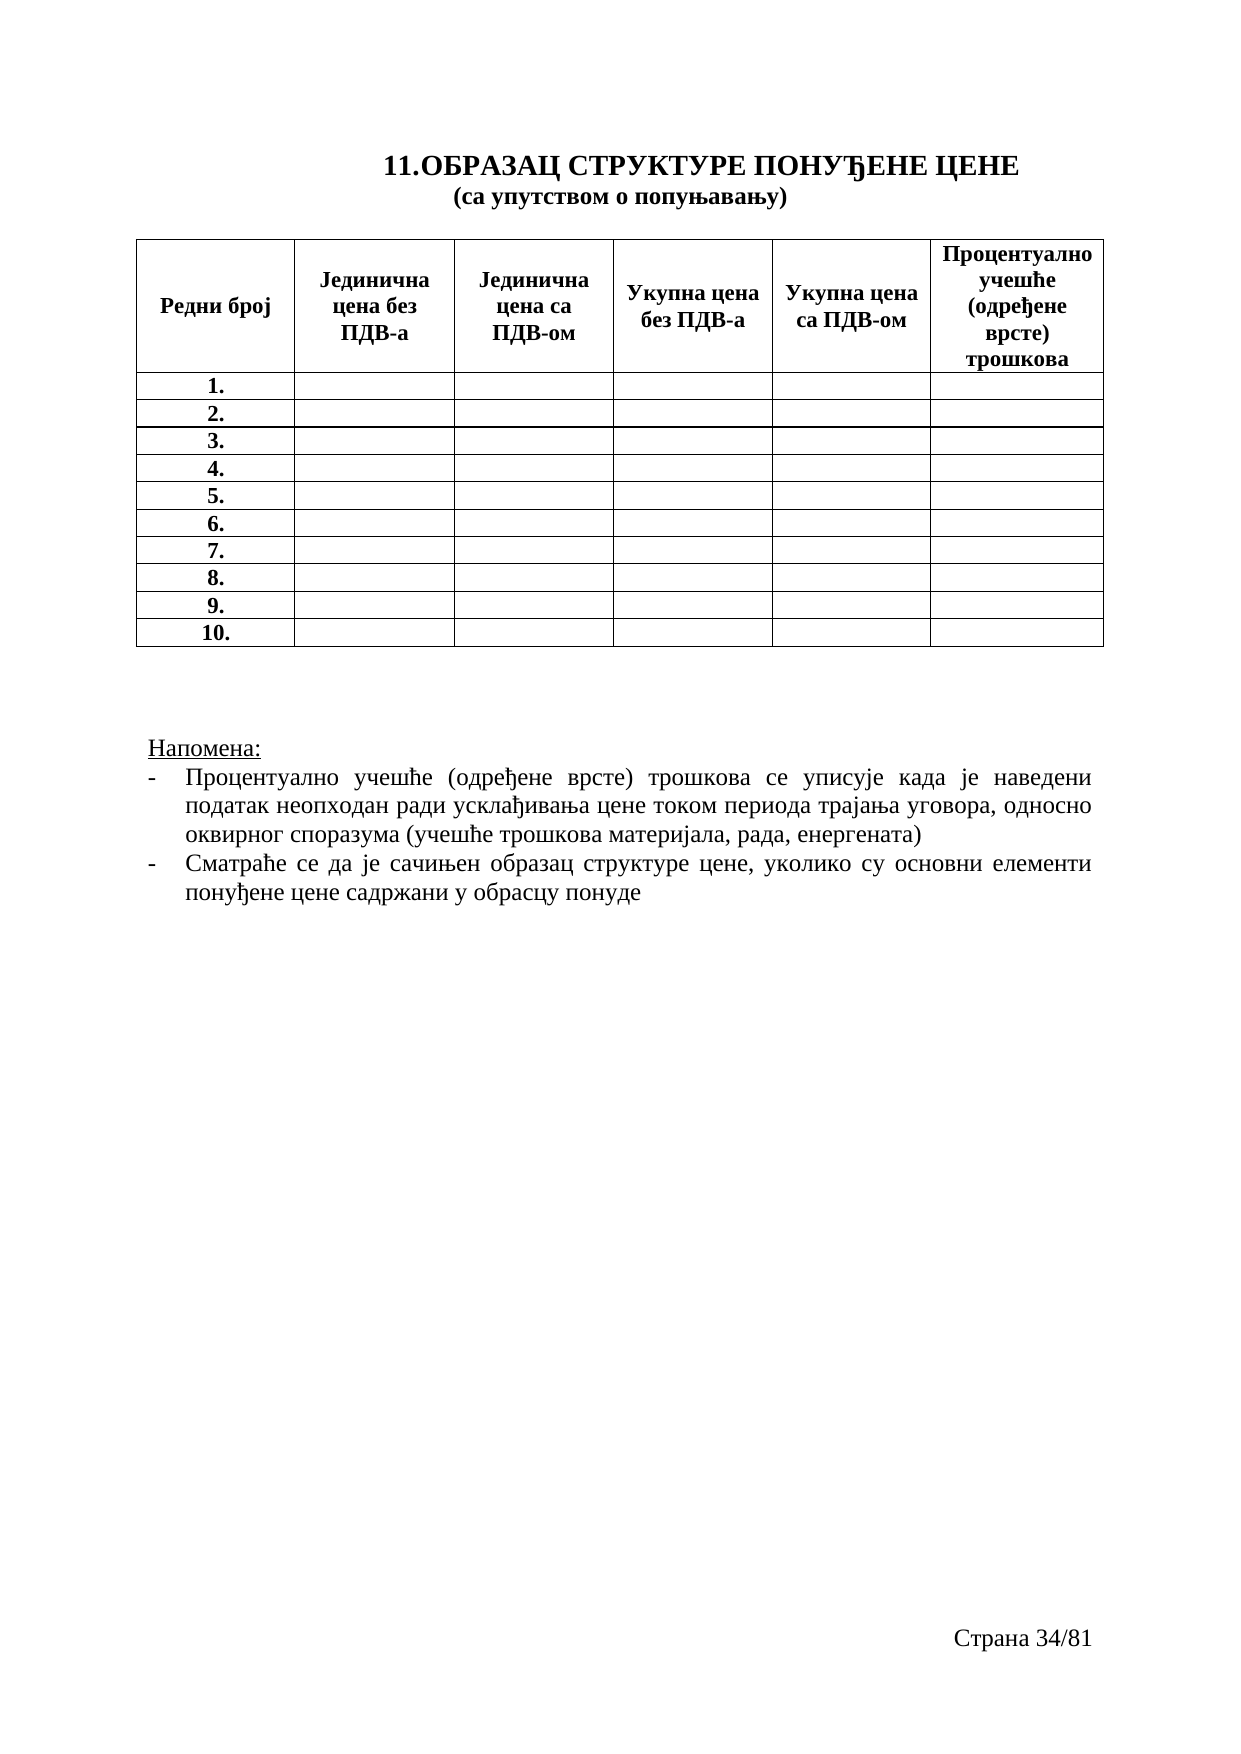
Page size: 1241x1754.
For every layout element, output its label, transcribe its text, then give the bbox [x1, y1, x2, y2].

table_cell [295, 400, 454, 426]
table_header Укупна цена са ПДВ-ом [773, 240, 930, 372]
table_cell [931, 510, 1103, 536]
table_cell [931, 537, 1103, 563]
table_cell 1. [137, 373, 294, 399]
text (са упутством о попуњавању) [148, 181, 1092, 210]
table_header Процентуално учешће (одређене врсте) трошкова [931, 240, 1103, 372]
table_cell [295, 537, 454, 563]
table_cell [931, 564, 1103, 591]
table_cell 9. [137, 592, 294, 618]
table_cell [295, 619, 454, 646]
subtitle ОБРАЗАЦ СТРУКТУРЕ ПОНУЂЕНЕ ЦЕНЕ [310, 148, 1092, 181]
table_cell [773, 619, 930, 646]
table_cell [773, 455, 930, 481]
table_cell [614, 455, 772, 481]
table_cell [931, 592, 1103, 618]
table_cell [455, 510, 613, 536]
table_cell [931, 400, 1103, 426]
table_cell [295, 482, 454, 508]
table_cell [773, 537, 930, 563]
table_cell [455, 455, 613, 481]
table_cell [614, 537, 772, 563]
table_cell [455, 592, 613, 618]
table_cell [455, 619, 613, 646]
table_cell 4. [137, 455, 294, 481]
table_cell [614, 564, 772, 591]
table_cell [931, 619, 1103, 646]
table_cell [614, 510, 772, 536]
table_cell [295, 510, 454, 536]
table_cell [614, 482, 772, 508]
table_cell [455, 482, 613, 508]
table_cell [614, 373, 772, 399]
table_cell [614, 619, 772, 646]
table_header Редни број [137, 240, 294, 372]
table_cell 3. [137, 428, 294, 454]
table_cell 8. [137, 564, 294, 591]
table_header Јединична цена без ПДВ-а [295, 240, 454, 372]
table_cell [773, 564, 930, 591]
table_header Укупна цена без ПДВ-а [614, 240, 772, 372]
table_cell [614, 592, 772, 618]
text Напомена: [148, 733, 1092, 762]
table_cell [455, 564, 613, 591]
table_cell [455, 428, 613, 454]
table_cell [773, 373, 930, 399]
table_cell [931, 455, 1103, 481]
table_cell [295, 592, 454, 618]
table_cell [614, 428, 772, 454]
table_cell [773, 592, 930, 618]
table_cell 5. [137, 482, 294, 508]
table_header Јединична цена са ПДВ-ом [455, 240, 613, 372]
table_cell 7. [137, 537, 294, 563]
table_cell [455, 400, 613, 426]
table_cell 2. [137, 400, 294, 426]
table_cell [773, 400, 930, 426]
table_cell 10. [137, 619, 294, 646]
table_cell [295, 428, 454, 454]
table_cell 6. [137, 510, 294, 536]
table_cell [773, 482, 930, 508]
table_cell [931, 373, 1103, 399]
table_cell [614, 400, 772, 426]
table_cell [931, 482, 1103, 508]
list Процентуално учешће (одређене врсте) трошкова се уписује када је наведени податак неопходан ради усклађивања цене током периода трајања уговора, односно оквирног споразума (учешће трошкова материјала, рада, енергената) [148, 762, 1092, 848]
table_cell [295, 373, 454, 399]
table_cell [773, 428, 930, 454]
table_cell [295, 564, 454, 591]
table_cell [295, 455, 454, 481]
table_cell [455, 537, 613, 563]
table_cell [773, 510, 930, 536]
table_cell [455, 373, 613, 399]
list Сматраће се да је сачињен образац структуре цене, уколико су основни елементи понуђене цене садржани у обрасцу понуде [148, 848, 1092, 905]
table_cell [931, 428, 1103, 454]
